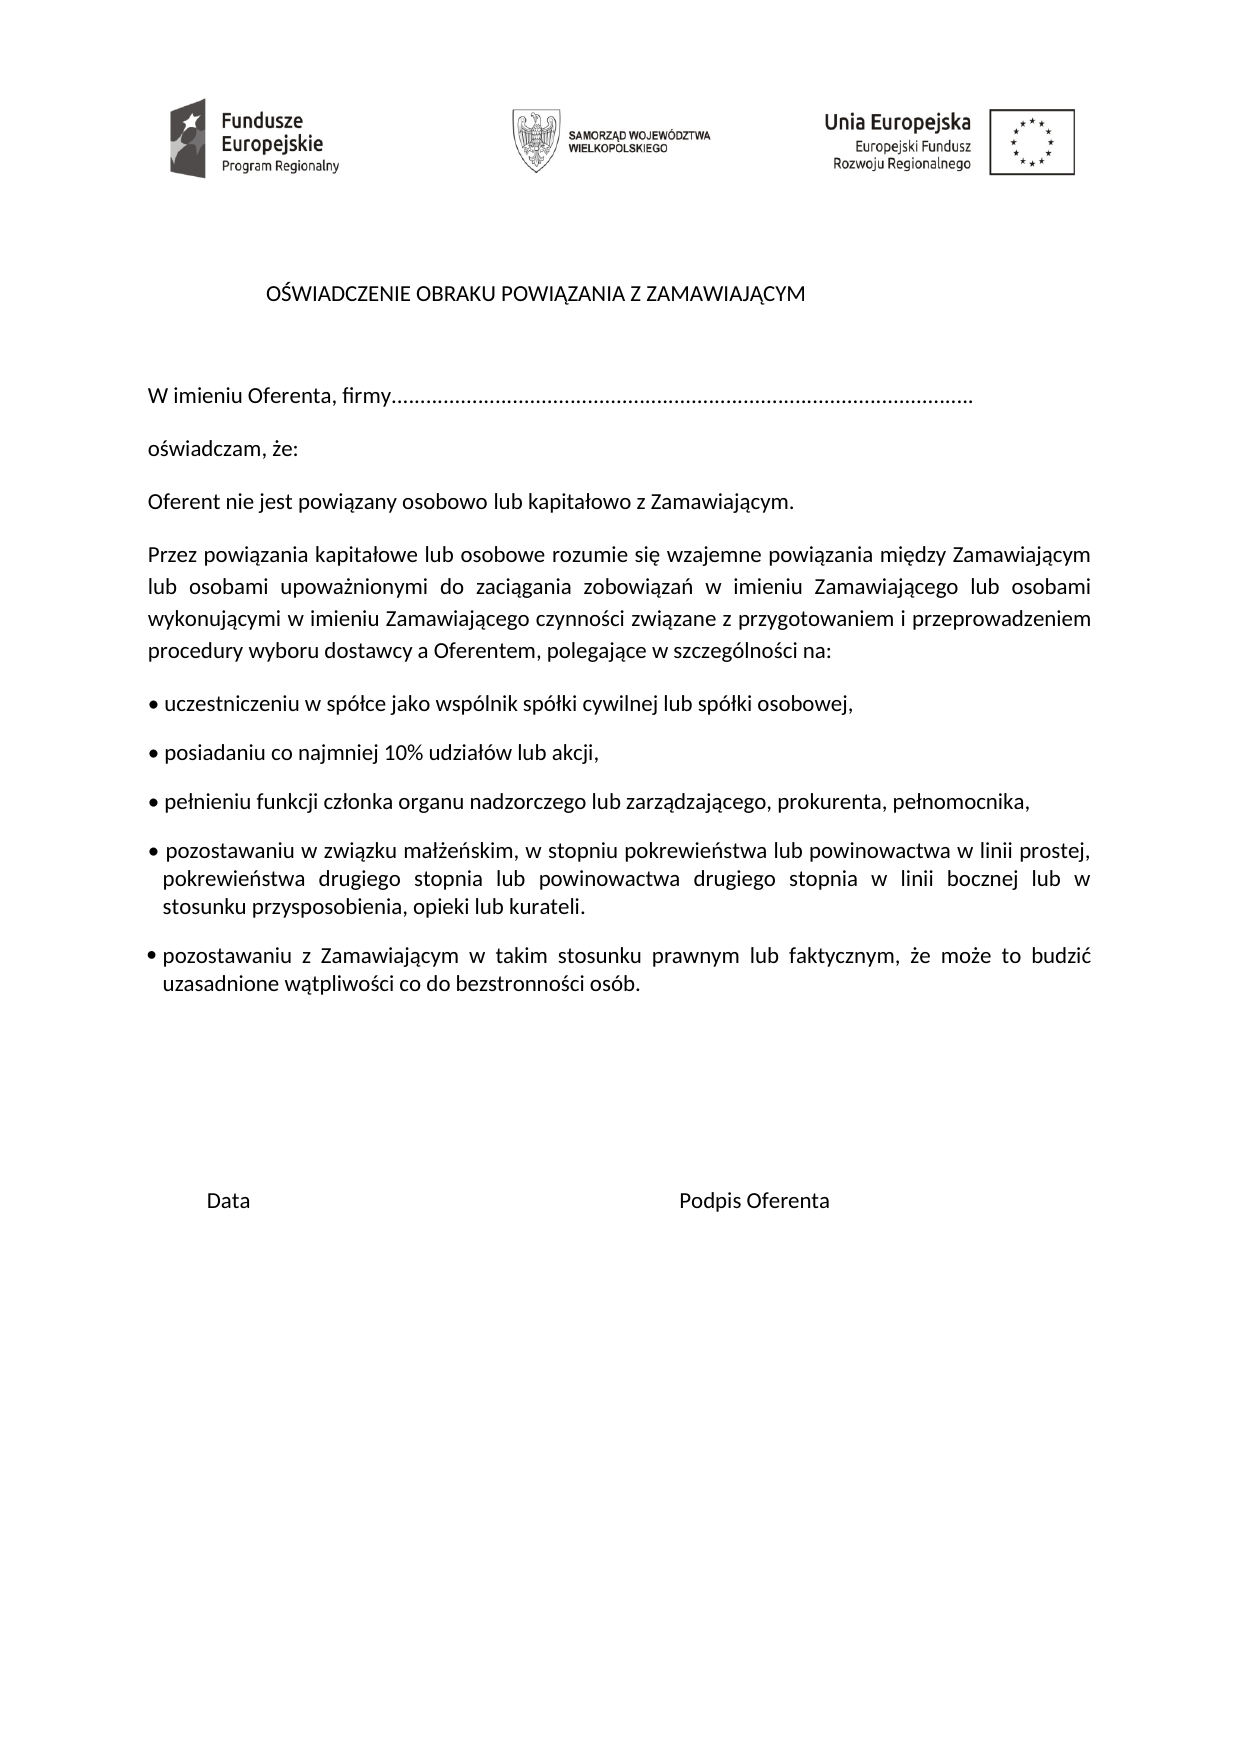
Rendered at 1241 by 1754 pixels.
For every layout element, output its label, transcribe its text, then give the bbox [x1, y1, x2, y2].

text • pełnieniu funkcji członka organu nadzorczego lub zarządzającego, prokurenta, pełnomocnika, [148, 787, 1093, 815]
text • uczestniczeniu w spółce jako wspólnik spółki cywilnej lub spółki osobowej, [148, 689, 1093, 717]
text Oferent nie jest powiązany osobowo lub kapitałowo z Zamawiającym. [148, 487, 1093, 515]
text W imieniu Oferenta, firmy..................................................................................................... [148, 381, 1093, 409]
list pozostawaniu z Zamawiającym w takim stosunku prawnym lub faktycznym, że może to budzić uzasadnione wątpliwości co do bezstronności osób. [148, 941, 1093, 997]
text oświadczam, że: [148, 434, 1093, 462]
text Data Podpis Oferenta [148, 1186, 1093, 1214]
text OŚWIADCZENIE OBRAKU POWIĄZANIA Z ZAMAWIAJĄCYM [148, 279, 1093, 307]
picture [152, 88, 1093, 195]
text • pozostawaniu w związku małżeńskim, w stopniu pokrewieństwa lub powinowactwa w linii prostej, pokrewieństwa drugiego stopnia lub powinowactwa drugiego stopnia w linii bocznej lub w stosunku przysposobienia, opieki lub kurateli. [148, 836, 1093, 920]
text • posiadaniu co najmniej 10% udziałów lub akcji, [148, 738, 1093, 766]
text Przez powiązania kapitałowe lub osobowe rozumie się wzajemne powiązania między Zamawiającym lub osobami upoważnionymi do zaciągania zobowiązań w imieniu Zamawiającego lub osobami wykonującymi w imieniu Zamawiającego czynności związane z przygotowaniem i przeprowadzeniem procedury wyboru dostawcy a Oferentem, polegające w szczególności na: [148, 540, 1093, 664]
